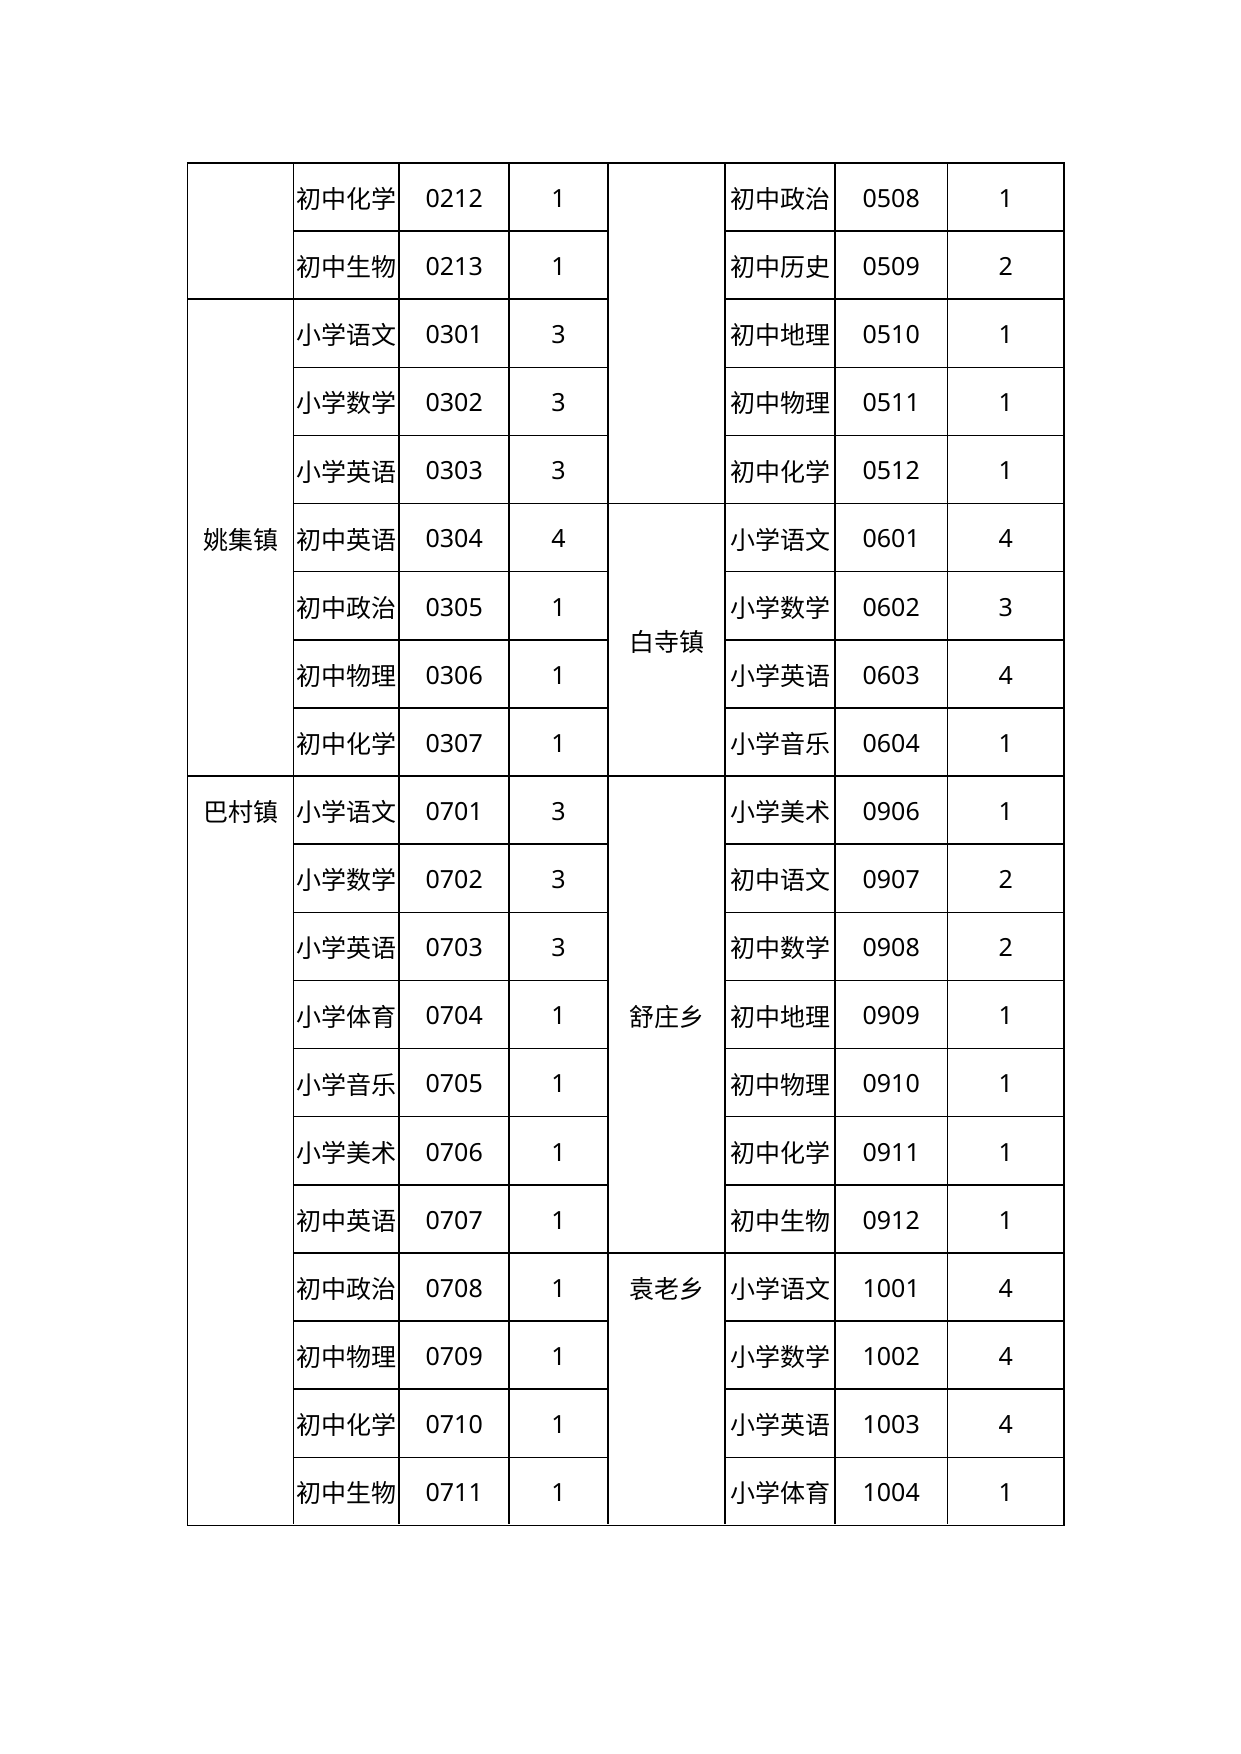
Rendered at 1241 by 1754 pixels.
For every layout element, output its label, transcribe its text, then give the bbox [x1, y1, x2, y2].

table_cell 初中物理 [294, 1322, 398, 1388]
table_cell 小学美术 [726, 777, 834, 843]
table_cell 0701 [400, 777, 508, 843]
table_cell 4 [948, 1322, 1063, 1388]
table_cell 初中生物 [294, 1458, 398, 1524]
table_cell 初中生物 [726, 1186, 834, 1252]
table_cell 0912 [836, 1186, 947, 1252]
table_cell 3 [948, 572, 1063, 639]
table_cell 小学音乐 [294, 1049, 398, 1116]
table_cell 0601 [836, 504, 947, 571]
table_cell 0711 [400, 1458, 508, 1524]
table_cell 0603 [836, 641, 947, 707]
table_cell 初中数学 [726, 913, 834, 979]
table_cell 1 [510, 1117, 607, 1184]
table_cell 小学美术 [294, 1117, 398, 1184]
table_cell 0512 [836, 436, 947, 503]
table_cell 1 [510, 981, 607, 1048]
table_cell 0307 [400, 709, 508, 775]
table_cell 0302 [400, 368, 508, 434]
table_cell 0911 [836, 1117, 947, 1184]
table_cell 0702 [400, 845, 508, 911]
table_cell 初中化学 [726, 436, 834, 503]
table_cell 3 [510, 845, 607, 911]
table_cell 1 [510, 232, 607, 298]
table_cell 0909 [836, 981, 947, 1048]
table_cell 初中政治 [294, 572, 398, 639]
table_cell 小学音乐 [726, 709, 834, 775]
table_cell 0509 [836, 232, 947, 298]
table_cell 初中政治 [294, 1254, 398, 1320]
table_cell 1 [510, 1390, 607, 1456]
table_cell 0508 [836, 164, 947, 230]
table_cell 1 [948, 709, 1063, 775]
table_cell 初中化学 [294, 164, 398, 230]
table_cell 0510 [836, 300, 947, 366]
table_cell 1 [510, 164, 607, 230]
table_cell 0704 [400, 981, 508, 1048]
table_cell 1 [948, 1117, 1063, 1184]
table_cell 0709 [400, 1322, 508, 1388]
table_cell 0906 [836, 777, 947, 843]
table_cell 0707 [400, 1186, 508, 1252]
table_cell 小学语文 [726, 504, 834, 571]
table_cell 1 [510, 572, 607, 639]
table_cell 0301 [400, 300, 508, 366]
table_cell 初中英语 [294, 1186, 398, 1252]
table_cell 小学英语 [726, 1390, 834, 1456]
table_cell 1 [510, 1049, 607, 1116]
table_cell 1 [510, 709, 607, 775]
table_cell 初中地理 [726, 981, 834, 1048]
table_cell 0213 [400, 232, 508, 298]
table_cell 1 [948, 1458, 1063, 1524]
table_cell 1 [948, 300, 1063, 366]
table_cell 1 [948, 777, 1063, 843]
table_cell 初中语文 [726, 845, 834, 911]
table_cell 小学数学 [726, 572, 834, 639]
table_cell 小学体育 [726, 1458, 834, 1524]
table_cell 小学数学 [726, 1322, 834, 1388]
table_cell 小学数学 [294, 368, 398, 434]
table_cell 初中历史 [726, 232, 834, 298]
table_cell 1 [510, 641, 607, 707]
table_cell 1 [948, 1049, 1063, 1116]
table_cell 小学语文 [726, 1254, 834, 1320]
table_cell 0907 [836, 845, 947, 911]
table_cell 1 [948, 1186, 1063, 1252]
table_cell 0212 [400, 164, 508, 230]
table_cell 3 [510, 300, 607, 366]
table_cell 0910 [836, 1049, 947, 1116]
table_cell 0303 [400, 436, 508, 503]
table_cell 1 [510, 1254, 607, 1320]
table_cell 4 [948, 1254, 1063, 1320]
table_cell 0305 [400, 572, 508, 639]
table_cell 白寺镇 [609, 504, 724, 775]
table_cell 1 [948, 368, 1063, 434]
table_cell 0604 [836, 709, 947, 775]
table_cell 初中政治 [726, 164, 834, 230]
table_cell 0908 [836, 913, 947, 979]
table_cell 0304 [400, 504, 508, 571]
table_cell 初中生物 [294, 232, 398, 298]
table_cell 0710 [400, 1390, 508, 1456]
table_cell 小学英语 [294, 913, 398, 979]
table_cell 袁老乡 [609, 1254, 724, 1524]
table_cell 初中地理 [726, 300, 834, 366]
table_cell 1 [948, 981, 1063, 1048]
table_cell 1 [510, 1458, 607, 1524]
table_cell 小学语文 [294, 777, 398, 843]
table_cell 0511 [836, 368, 947, 434]
table_cell 小学英语 [294, 436, 398, 503]
table_cell 2 [948, 913, 1063, 979]
table_cell 4 [948, 1390, 1063, 1456]
table_cell 1 [510, 1322, 607, 1388]
table_cell 小学语文 [294, 300, 398, 366]
table_cell 初中化学 [294, 1390, 398, 1456]
table_cell 1004 [836, 1458, 947, 1524]
table_cell 初中英语 [294, 504, 398, 571]
table_cell 3 [510, 913, 607, 979]
table_cell 3 [510, 368, 607, 434]
table_cell 1 [948, 164, 1063, 230]
table_cell 姚集镇 [188, 300, 293, 775]
table_cell 小学数学 [294, 845, 398, 911]
table_cell 1 [510, 1186, 607, 1252]
table_cell 4 [510, 504, 607, 571]
table_cell 初中物理 [726, 1049, 834, 1116]
table_cell 1002 [836, 1322, 947, 1388]
table_cell 0706 [400, 1117, 508, 1184]
table_cell 2 [948, 232, 1063, 298]
table_cell 0602 [836, 572, 947, 639]
table_cell 1 [948, 436, 1063, 503]
table_cell 4 [948, 504, 1063, 571]
table_cell 0703 [400, 913, 508, 979]
table_cell 3 [510, 777, 607, 843]
table_cell 1003 [836, 1390, 947, 1456]
table_cell 小学体育 [294, 981, 398, 1048]
table_cell 巴村镇 [188, 777, 293, 1524]
table_cell 0306 [400, 641, 508, 707]
table_cell 初中物理 [726, 368, 834, 434]
table_cell 初中化学 [294, 709, 398, 775]
table_cell 3 [510, 436, 607, 503]
table_cell 0708 [400, 1254, 508, 1320]
table_cell 0705 [400, 1049, 508, 1116]
table_cell 2 [948, 845, 1063, 911]
table_cell 舒庄乡 [609, 777, 724, 1252]
table_cell 小学英语 [726, 641, 834, 707]
table_cell 初中物理 [294, 641, 398, 707]
table_cell 4 [948, 641, 1063, 707]
table_cell 初中化学 [726, 1117, 834, 1184]
table_cell 1001 [836, 1254, 947, 1320]
